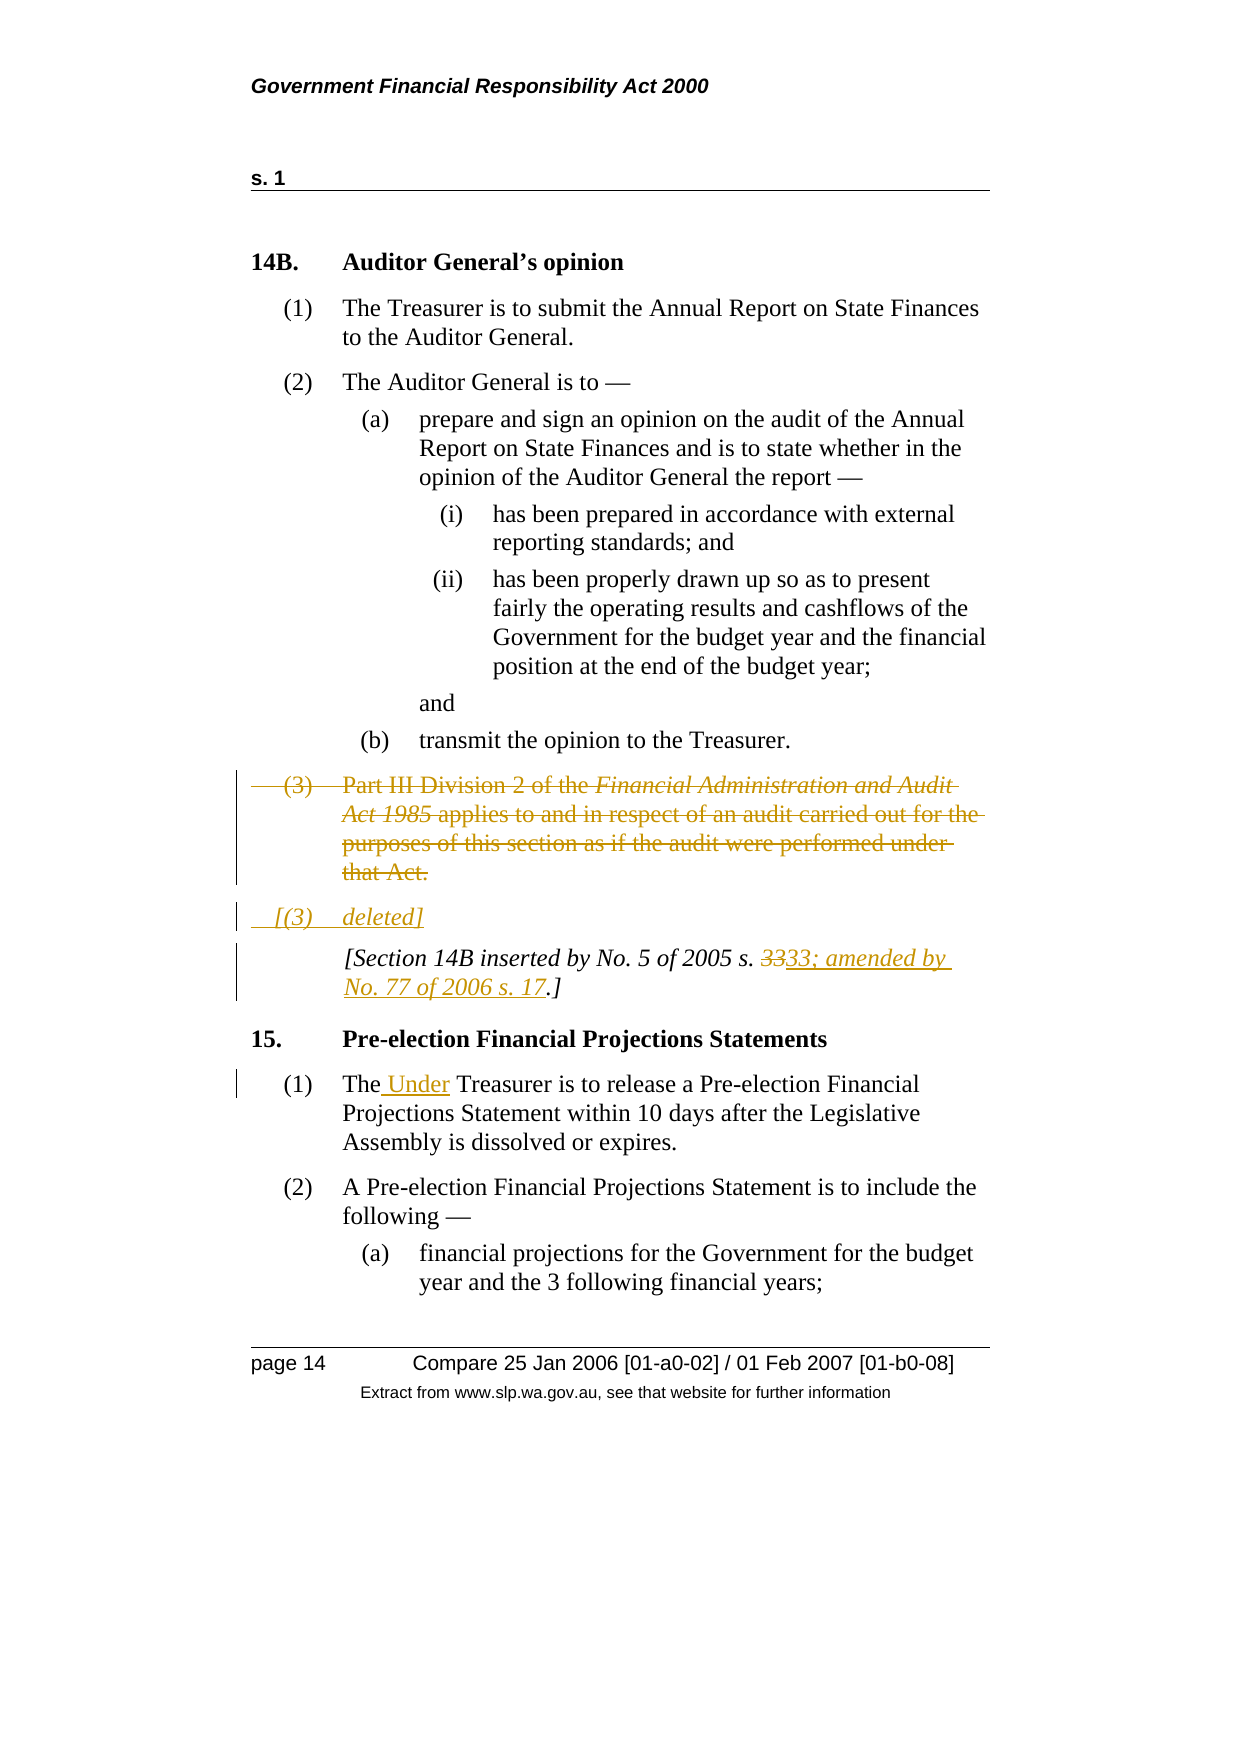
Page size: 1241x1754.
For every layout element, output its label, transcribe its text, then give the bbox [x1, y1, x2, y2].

text (b) transmit the opinion to the Treasurer. [251, 725, 990, 754]
text (a) financial projections for the Government for the budget year and the 3 following financial years; [251, 1238, 990, 1295]
text (a) prepare and sign an opinion on the audit of the Annual Report on State Finances and is to state whether in the opinion of the Auditor General the report — [251, 404, 990, 490]
subtitle 15. Pre-election Financial Projections Statements [251, 1024, 990, 1052]
text (2) The Auditor General is to — [251, 367, 990, 396]
text (i) has been prepared in accordance with external reporting standards; and [251, 499, 990, 556]
text (1) The Treasurer is to submit the Annual Report on State Finances to the Auditor General. [251, 293, 990, 350]
text (1) The Treasurer is to release a Pre-election Financial Projections Statement within 10 days after the Legislative Assembly is dissolved or expires. [251, 1069, 990, 1155]
text (2) A Pre-election Financial Projections Statement is to include the following — [251, 1172, 990, 1229]
text (ii) has been properly drawn up so as to present fairly the operating results and cashflows of the Government for the budget year and the financial position at the end of the budget year; [251, 564, 990, 679]
text [Section 14B inserted by No. 5 of 2005 s. .] [251, 943, 990, 1001]
subtitle 14B. Auditor General’s opinion [251, 247, 990, 276]
text and [251, 688, 990, 717]
